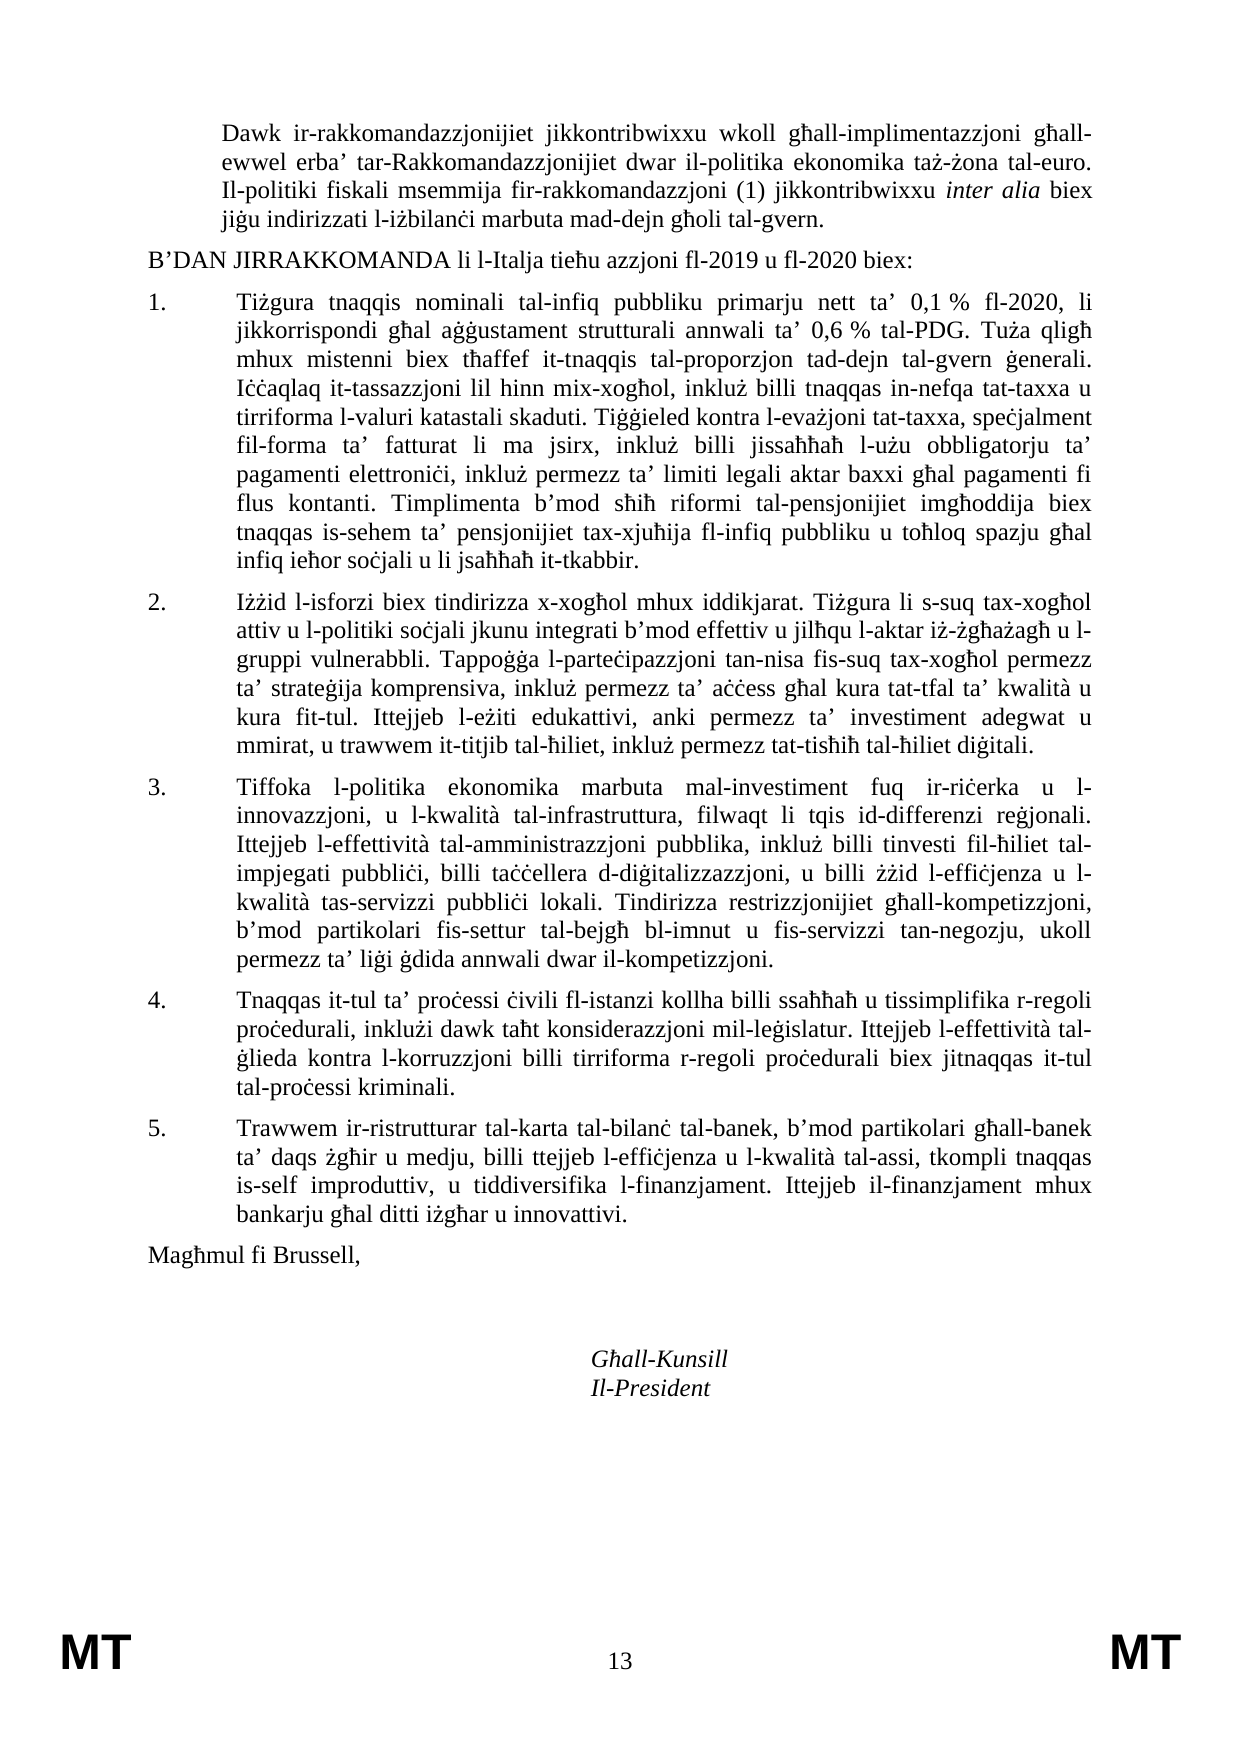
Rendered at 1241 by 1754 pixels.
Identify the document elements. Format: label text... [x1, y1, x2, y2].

text Magħmul fi Brussell, [148, 1241, 1093, 1269]
text 3. Tiffoka l-politika ekonomika marbuta mal-investiment fuq ir-riċerka u l-innovazzjoni, u l-kwalità tal-infrastruttura, filwaqt li tqis id-differenzi reġjonali. Ittejjeb l-effettività tal-amministrazzjoni pubblika, inkluż billi tinvesti fil-ħiliet tal-impjegati pubbliċi, billi taċċellera d-diġitalizzazzjoni, u billi żżid l-effiċjenza u l-kwalità tas-servizzi pubbliċi lokali. Tindirizza restrizzjonijiet għall-kompetizzjoni, b’mod partikolari fis-settur tal-bejgħ bl-imnut u fis-servizzi tan-negozju, ukoll permezz ta’ liġi ġdida annwali dwar il-kompetizzjoni. [148, 772, 1093, 973]
text 2. Iżżid l-isforzi biex tindirizza x-xogħol mhux iddikjarat. Tiżgura li s-suq tax-xogħol attiv u l-politiki soċjali jkunu integrati b’mod effettiv u jilħqu l-aktar iż-żgħażagħ u l-gruppi vulnerabbli. Tappoġġa l-parteċipazzjoni tan-nisa fis-suq tax-xogħol permezz ta’ strateġija komprensiva, inkluż permezz ta’ aċċess għal kura tat-tfal ta’ kwalità u kura fit-tul. Ittejjeb l-eżiti edukattivi, anki permezz ta’ investiment adegwat u mmirat, u trawwem it-titjib tal-ħiliet, inkluż permezz tat-tisħiħ tal-ħiliet diġitali. [148, 587, 1093, 759]
text 5. Trawwem ir-ristrutturar tal-karta tal-bilanċ tal-banek, b’mod partikolari għall-banek ta’ daqs żgħir u medju, billi ttejjeb l-effiċjenza u l-kwalità tal-assi, tkompli tnaqqas is-self improduttiv, u tiddiversifika l-finanzjament. Ittejjeb il-finanzjament mhux bankarju għal ditti iżgħar u innovattivi. [148, 1113, 1093, 1228]
text Għall-Kunsill [148, 1344, 1093, 1373]
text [148, 118, 1093, 233]
text 1. Tiżgura tnaqqis nominali tal-infiq pubbliku primarju nett ta’ 0,1 % fl-2020, li jikkorrispondi għal aġġustament strutturali annwali ta’ 0,6 % tal-PDG. Tuża qligħ mhux mistenni biex tħaffef it-tnaqqis tal-proporzjon tad-dejn tal-gvern ġenerali. Iċċaqlaq it-tassazzjoni lil hinn mix-xogħol, inkluż billi tnaqqas in-nefqa tat-taxxa u tirriforma l-valuri katastali skaduti. Tiġġieled kontra l-evażjoni tat-taxxa, speċjalment fil-forma ta’ fatturat li ma jsirx, inkluż billi jissaħħaħ l-użu obbligatorju ta’ pagamenti elettroniċi, inkluż permezz ta’ limiti legali aktar baxxi għal pagamenti fi flus kontanti. Timplimenta b’mod sħiħ riformi tal-pensjonijiet imgħoddija biex tnaqqas is-sehem ta’ pensjonijiet tax-xjuħija fl-infiq pubbliku u toħloq spazju għal infiq ieħor soċjali u li jsaħħaħ it-tkabbir. [148, 287, 1093, 574]
text 4. Tnaqqas it-tul ta’ proċessi ċivili fl-istanzi kollha billi ssaħħaħ u tissimplifika r-regoli proċedurali, inklużi dawk taħt konsiderazzjoni mil-leġislatur. Ittejjeb l-effettività tal-ġlieda kontra l-korruzzjoni billi tirriforma r-regoli proċedurali biex jitnaqqas it-tul tal-proċessi kriminali. [148, 986, 1093, 1101]
text Il-President [148, 1373, 1093, 1402]
text B’DAN JIRRAKKOMANDA li l-Italja tieħu azzjoni fl-2019 u fl-2020 biex: [148, 246, 1093, 274]
